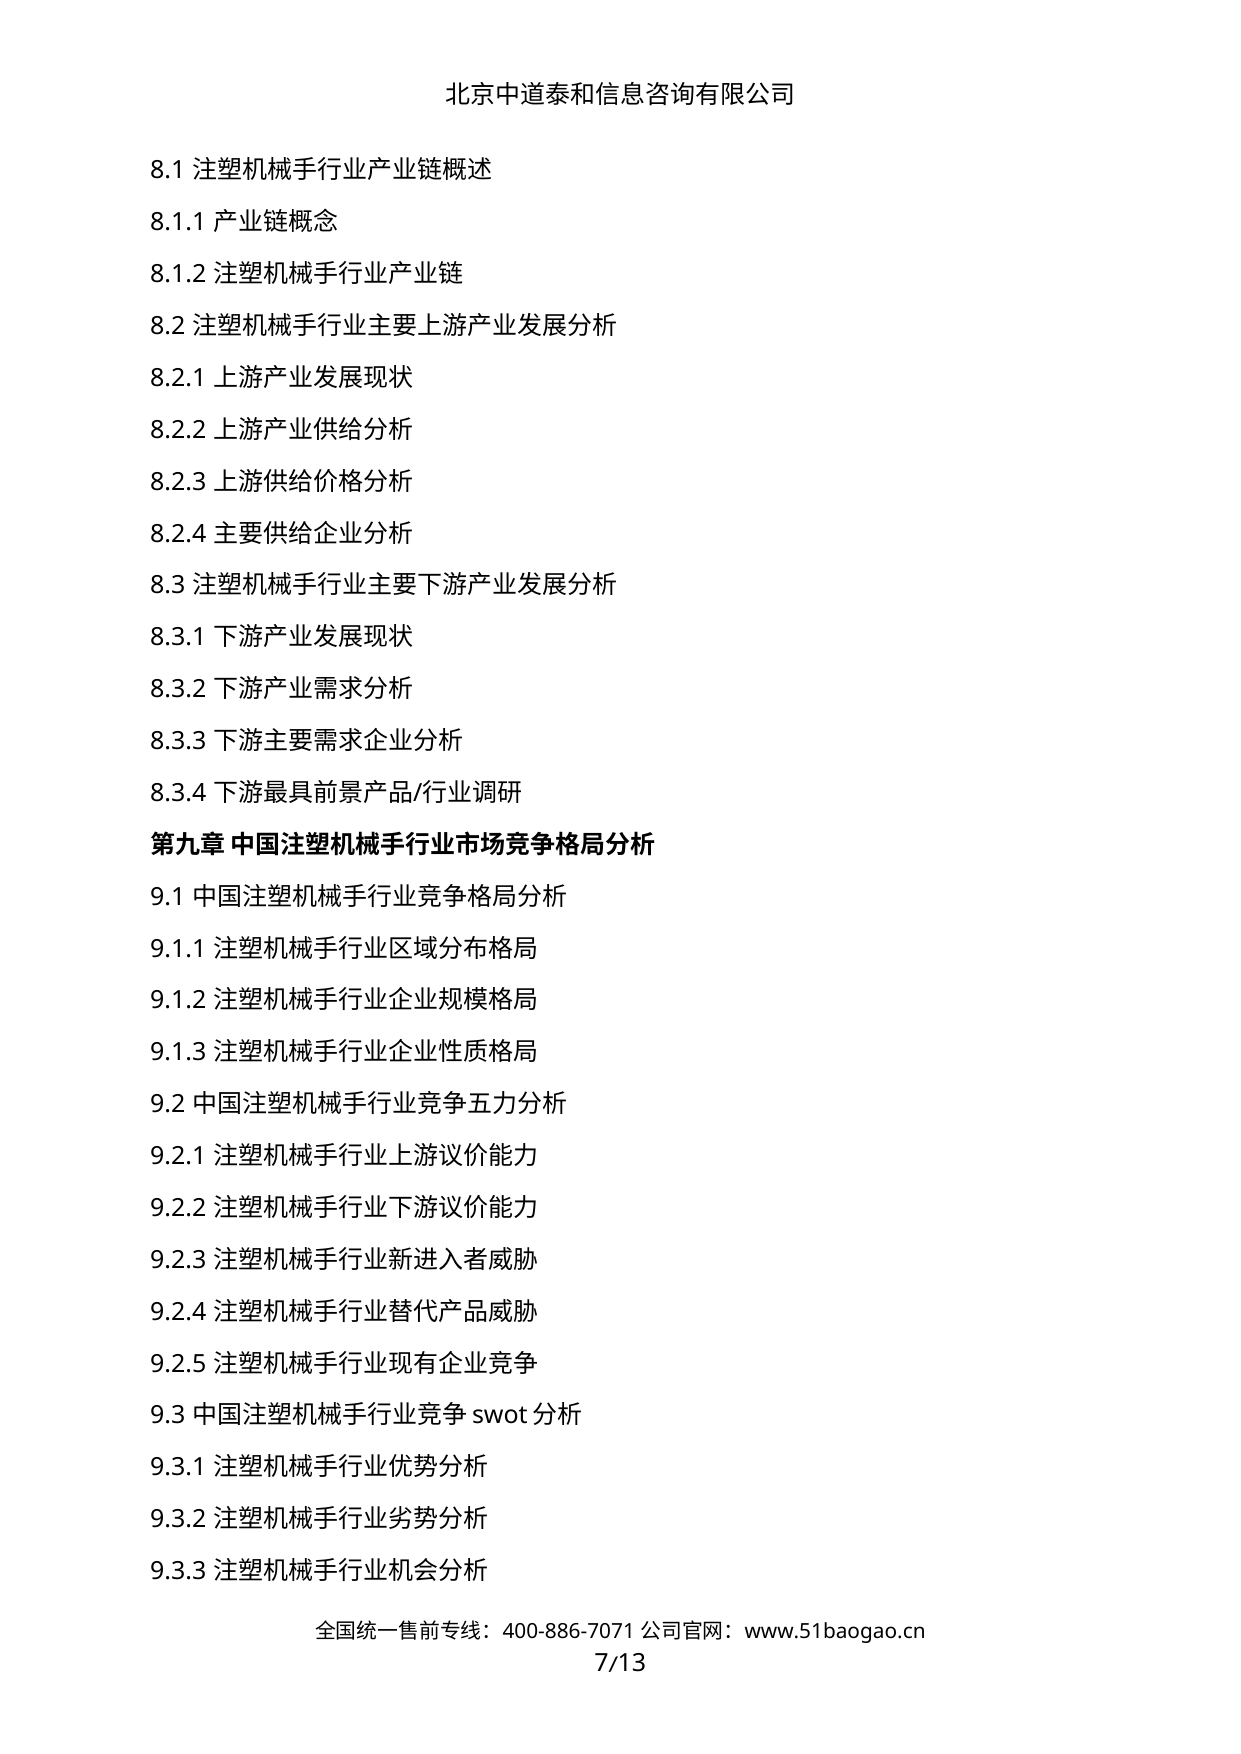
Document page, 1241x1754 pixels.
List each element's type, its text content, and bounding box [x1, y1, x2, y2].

text 8.3.1 下游产业发展现状 [150, 617, 1090, 653]
text 8.1 注塑机械手行业产业链概述 [150, 150, 1090, 186]
text 9.2.1 注塑机械手行业上游议价能力 [150, 1136, 1090, 1172]
text 9.3.1 注塑机械手行业优势分析 [150, 1447, 1090, 1483]
text 第九章 中国注塑机械手行业市场竞争格局分析 [150, 824, 1090, 861]
text 8.1.1 产业链概念 [150, 202, 1090, 238]
text 9.1.2 注塑机械手行业企业规模格局 [150, 980, 1090, 1016]
text 9.2 中国注塑机械手行业竞争五力分析 [150, 1084, 1090, 1120]
text 9.2.2 注塑机械手行业下游议价能力 [150, 1187, 1090, 1224]
text 8.3.2 下游产业需求分析 [150, 669, 1090, 705]
text 8.2.2 上游产业供给分析 [150, 409, 1090, 446]
text 9.2.5 注塑机械手行业现有企业竞争 [150, 1343, 1090, 1379]
text 9.1 中国注塑机械手行业竞争格局分析 [150, 876, 1090, 912]
text 8.3.3 下游主要需求企业分析 [150, 721, 1090, 757]
text 9.1.1 注塑机械手行业区域分布格局 [150, 928, 1090, 964]
text 8.2.3 上游供给价格分析 [150, 461, 1090, 497]
text 8.2.1 上游产业发展现状 [150, 357, 1090, 394]
text 9.2.3 注塑机械手行业新进入者威胁 [150, 1239, 1090, 1276]
text 9.1.3 注塑机械手行业企业性质格局 [150, 1032, 1090, 1068]
text 8.3 注塑机械手行业主要下游产业发展分析 [150, 565, 1090, 601]
text 8.3.4 下游最具前景产品/行业调研 [150, 772, 1090, 809]
text 8.1.2 注塑机械手行业产业链 [150, 254, 1090, 290]
text 8.2.4 主要供给企业分析 [150, 513, 1090, 549]
text 9.3 中国注塑机械手行业竞争swot分析 [150, 1395, 1090, 1431]
text 9.3.3 注塑机械手行业机会分析 [150, 1551, 1090, 1587]
text 8.2 注塑机械手行业主要上游产业发展分析 [150, 306, 1090, 342]
text 9.2.4 注塑机械手行业替代产品威胁 [150, 1291, 1090, 1327]
text 9.3.2 注塑机械手行业劣势分析 [150, 1499, 1090, 1535]
